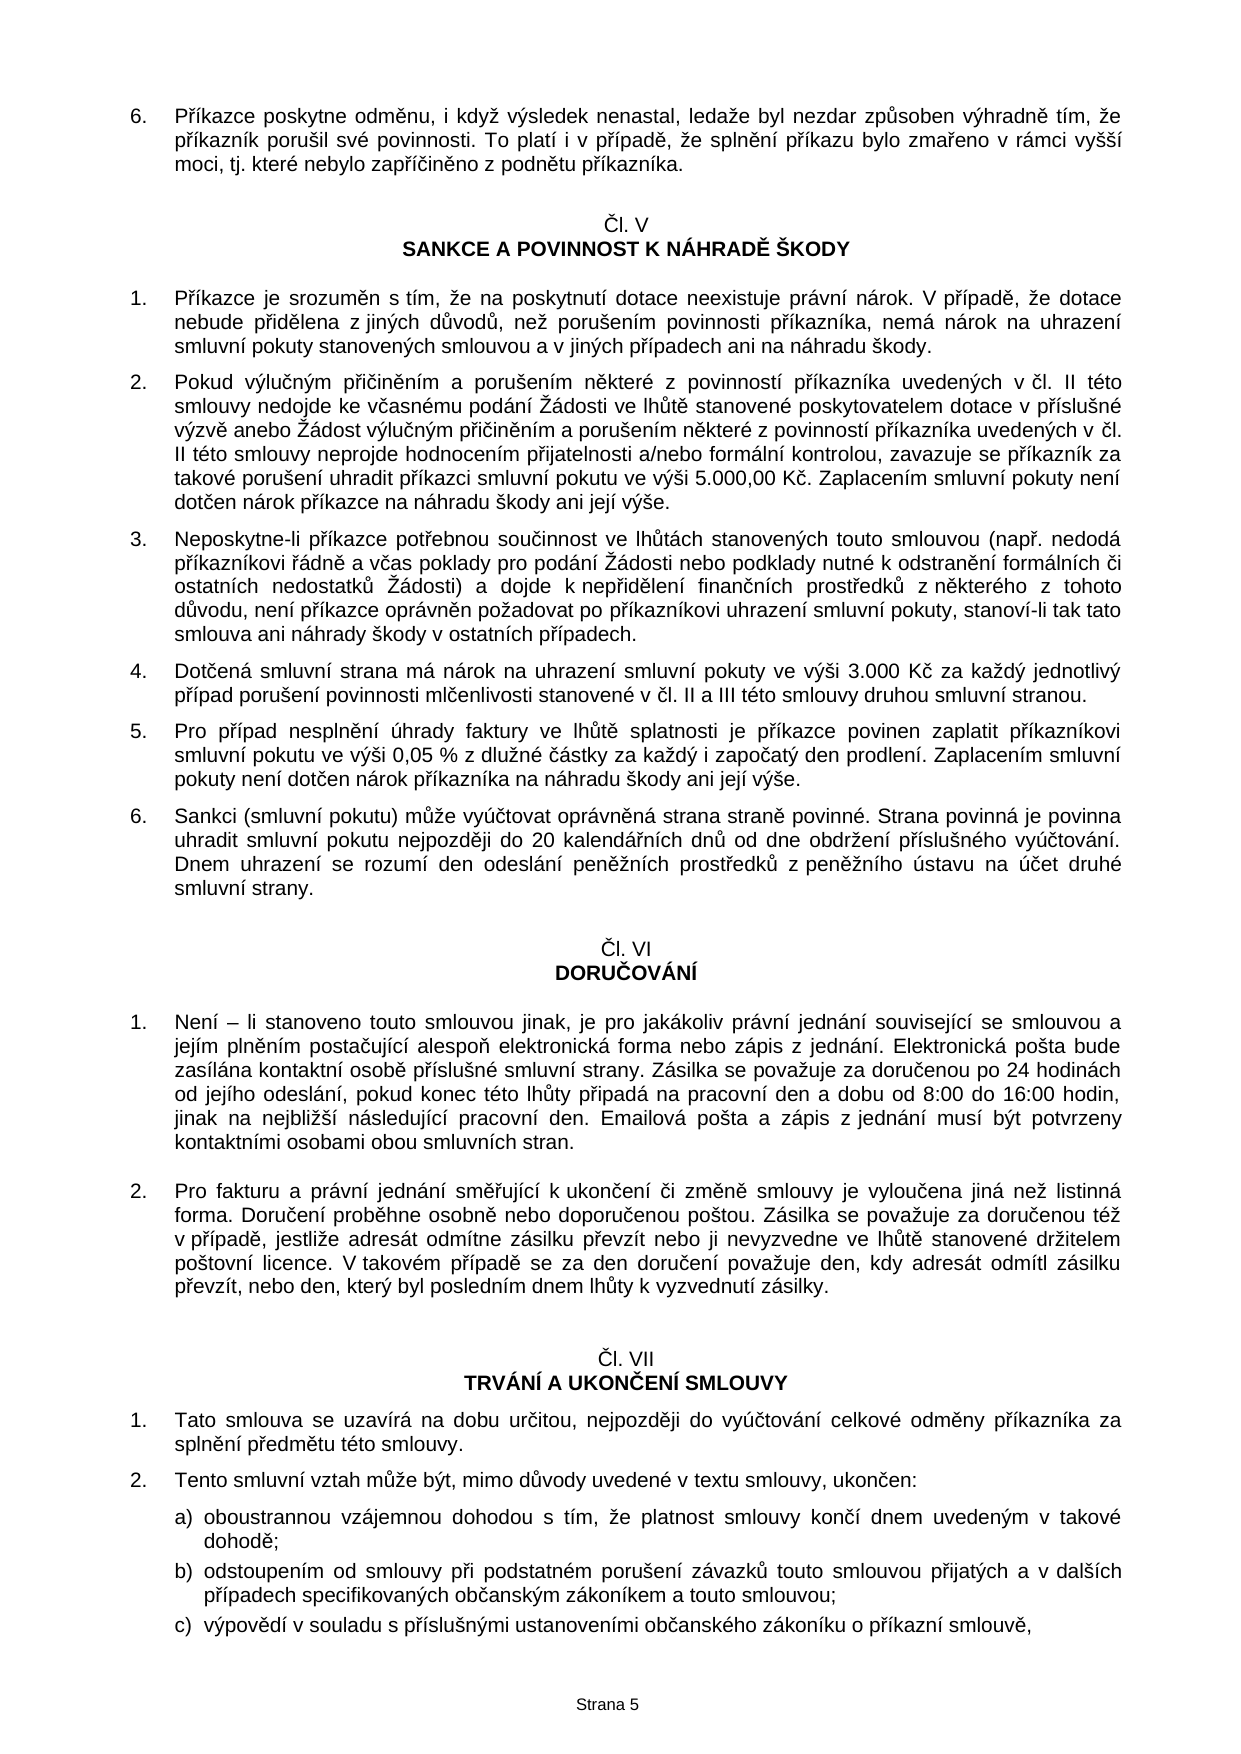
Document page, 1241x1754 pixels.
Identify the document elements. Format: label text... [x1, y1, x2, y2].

list Pro fakturu a právní jednání směřující k ukončení či změně smlouvy je vyloučena jiná než listinná forma. Doručení proběhne osobně nebo doporučenou poštou. Zásilka se považuje za doručenou též v případě, jestliže adresát odmítne zásilku převzít nebo ji nevyzvedne ve lhůtě stanovené držitelem poštovní licence. V takovém případě se za den doručení považuje den, kdy adresát odmítl zásilku převzít, nebo den, který byl posledním dnem lhůty k vyzvednutí zásilky. [130, 1178, 1122, 1298]
text Čl. VII [130, 1347, 1122, 1371]
list Příkazce je srozuměn s tím, že na poskytnutí dotace neexistuje právní nárok. V případě, že dotace nebude přidělena z jiných důvodů, než porušením povinnosti příkazníka, nemá nárok na uhrazení smluvní pokuty stanovených smlouvou a v jiných případech ani na náhradu škody. [130, 286, 1122, 358]
list Příkazce poskytne odměnu, i když výsledek nenastal, ledaže byl nezdar způsoben výhradně tím, že příkazník porušil své povinnosti. To platí i v případě, že splnění příkazu bylo zmařeno v rámci vyšší moci, tj. které nebylo zapříčiněno z podnětu příkazníka. [130, 103, 1122, 175]
subtitle SAnkce a POVINNOST K NÁHRADĚ ŠKODY [130, 237, 1122, 261]
list Neposkytne-li příkazce potřebnou součinnost ve lhůtách stanovených touto smlouvou (např. nedodá příkazníkovi řádně a včas poklady pro podání Žádosti nebo podklady nutné k odstranění formálních či ostatních nedostatků Žádosti) a dojde k nepřidělení finančních prostředků z některého z tohoto důvodu, není příkazce oprávněn požadovat po příkazníkovi uhrazení smluvní pokuty, stanoví-li tak tato smlouva ani náhrady škody v ostatních případech. [130, 526, 1122, 646]
list Pokud výlučným přičiněním a porušením některé z povinností příkazníka uvedených v čl. II této smlouvy nedojde ke včasnému podání Žádosti ve lhůtě stanovené poskytovatelem dotace v příslušné výzvě anebo Žádost výlučným přičiněním a porušením některé z povinností příkazníka uvedených v čl. II této smlouvy neprojde hodnocením přijatelnosti a/nebo formální kontrolou, zavazuje se příkazník za takové porušení uhradit příkazci smluvní pokutu ve výši 5.000,00 Kč. Zaplacením smluvní pokuty není dotčen nárok příkazce na náhradu škody ani její výše. [130, 370, 1122, 514]
list Pro případ nesplnění úhrady faktury ve lhůtě splatnosti je příkazce povinen zaplatit příkazníkovi smluvní pokutu ve výši 0,05 % z dlužné částky za každý i započatý den prodlení. Zaplacením smluvní pokuty není dotčen nárok příkazníka na náhradu škody ani její výše. [130, 719, 1122, 791]
list odstoupením od smlouvy při podstatném porušení závazků touto smlouvou přijatých a v dalších případech specifikovaných občanským zákoníkem a touto smlouvou; [174, 1559, 1122, 1607]
subtitle DORUČOVÁNÍ [130, 961, 1122, 985]
list výpovědí v souladu s příslušnými ustanoveními občanského zákoníku o příkazní smlouvě, [174, 1613, 1122, 1637]
list Sankci (smluvní pokutu) může vyúčtovat oprávněná strana straně povinné. Strana povinná je povinna uhradit smluvní pokutu nejpozději do 20 kalendářních dnů od dne obdržení příslušného vyúčtování. Dnem uhrazení se rozumí den odeslání peněžních prostředků z peněžního ústavu na účet druhé smluvní strany. [130, 803, 1122, 899]
text Čl. VI [130, 937, 1122, 961]
list Není – li stanoveno touto smlouvou jinak, je pro jakákoliv právní jednání související se smlouvou a jejím plněním postačující alespoň elektronická forma nebo zápis z jednání. Elektronická pošta bude zasílána kontaktní osobě příslušné smluvní strany. Zásilka se považuje za doručenou po 24 hodinách od jejího odeslání, pokud konec této lhůty připadá na pracovní den a dobu od 8:00 do 16:00 hodin, jinak na nejbližší následující pracovní den. Emailová pošta a zápis z jednání musí být potvrzeny kontaktními osobami obou smluvních stran. [130, 1010, 1122, 1153]
list Tato smlouva se uzavírá na dobu určitou, nejpozději do vyúčtování celkové odměny příkazníka za splnění předmětu této smlouvy. [130, 1408, 1122, 1456]
list oboustrannou vzájemnou dohodou s tím, že platnost smlouvy končí dnem uvedeným v takové dohodě; [174, 1504, 1122, 1552]
list Dotčená smluvní strana má nárok na uhrazení smluvní pokuty ve výši 3.000 Kč za každý jednotlivý případ porušení povinnosti mlčenlivosti stanovené v čl. II a III této smlouvy druhou smluvní stranou. [130, 659, 1122, 707]
text Čl. V [130, 213, 1122, 237]
text TRVÁNÍ A UKONČENÍ SMLOUVY [130, 1371, 1122, 1395]
list Tento smluvní vztah může být, mimo důvody uvedené v textu smlouvy, ukončen: [130, 1468, 1122, 1492]
